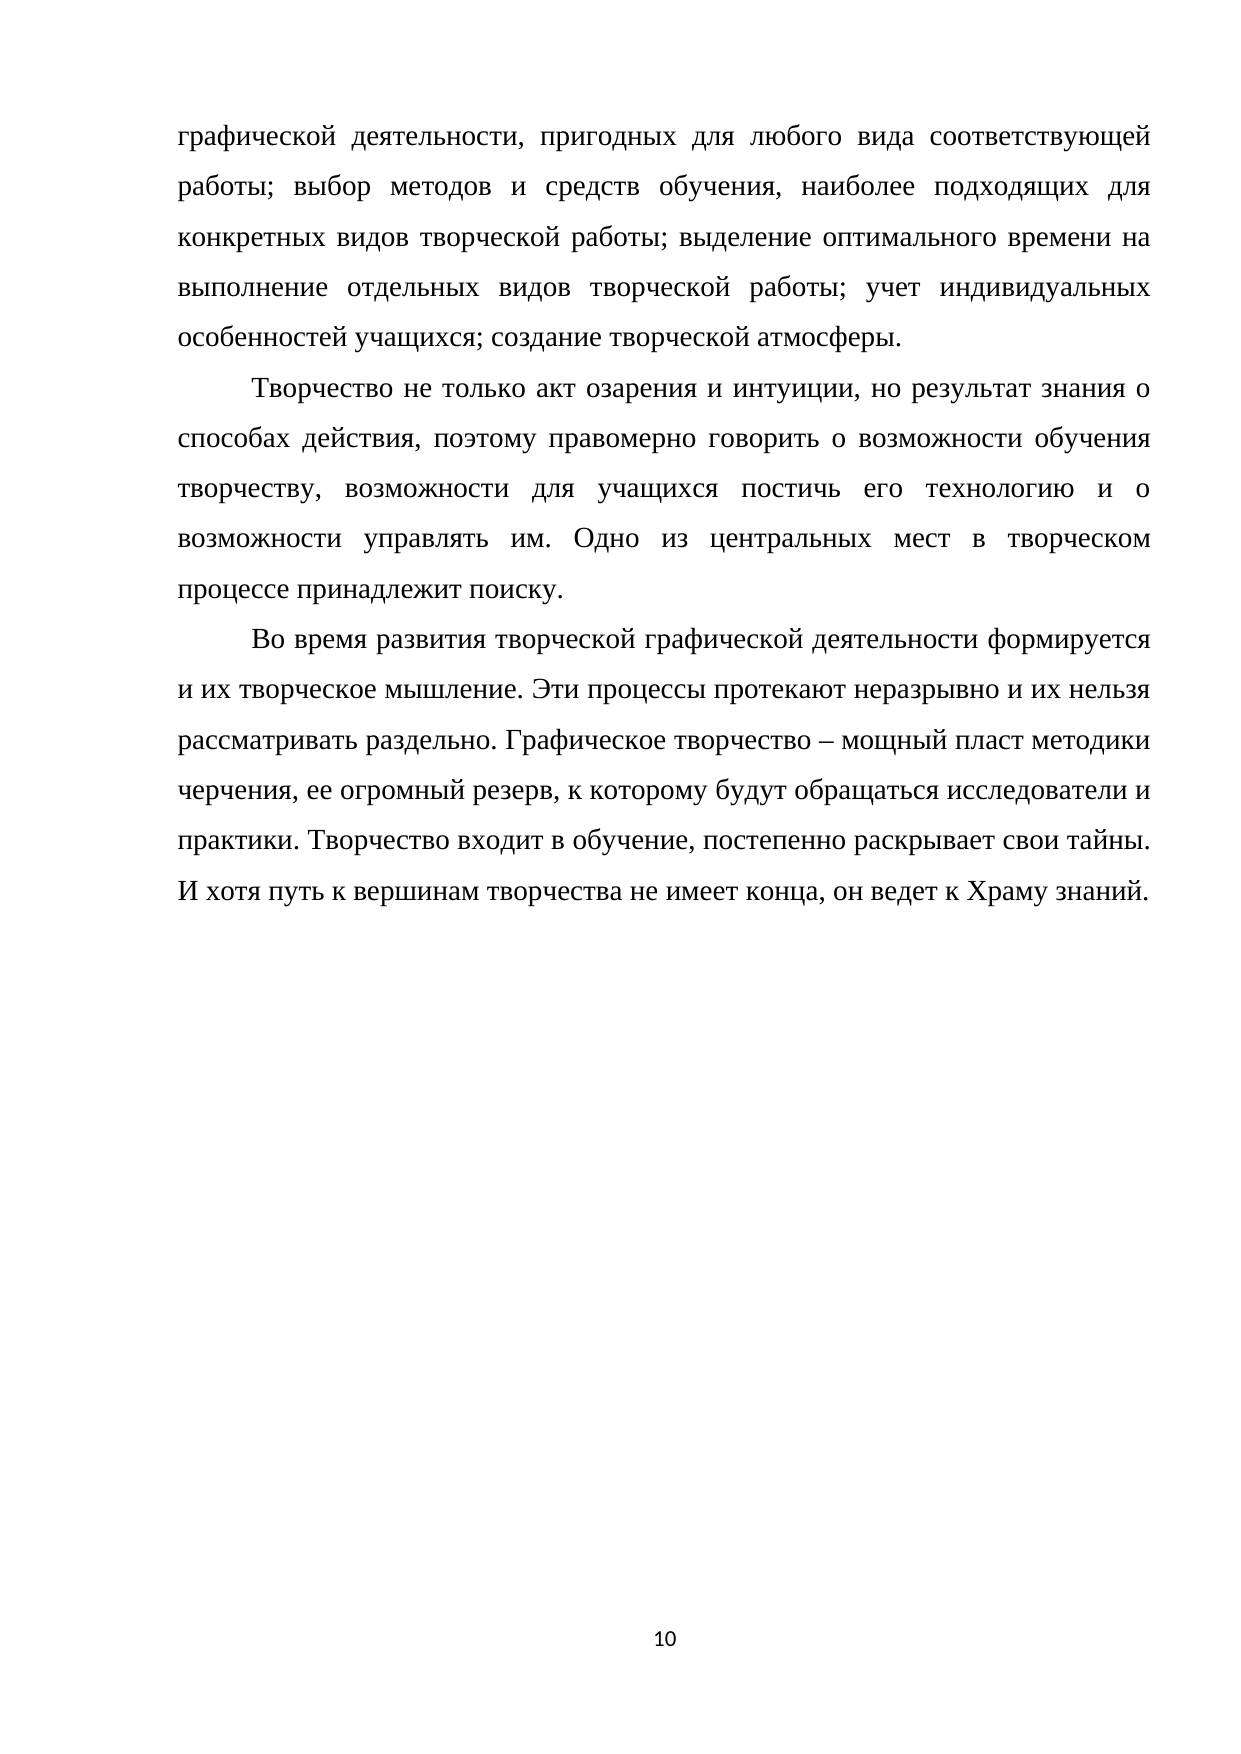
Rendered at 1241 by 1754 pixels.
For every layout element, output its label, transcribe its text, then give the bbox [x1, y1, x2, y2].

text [177, 118, 1152, 353]
text Во время развития творческой графической деятельности формируется и их творческое мышление. Эти процессы протекают неразрывно и их нельзя рассматривать раздельно. Графическое творчество – мощный пласт методики черчения, ее огромный резерв, к которому будут обращаться исследователи и практики. Творчество входит в обучение, постепенно раскрывает свои тайны. И хотя путь к вершинам творчества не имеет конца, он ведет к Храму знаний. [177, 621, 1152, 906]
text Творчество не только акт озарения и интуиции, но результат знания о способах действия, поэтому правомерно говорить о возможности обучения творчеству, возможности для учащихся постичь его технологию и о возможности управлять им. Одно из центральных мест в творческом процессе принадлежит поиску. [177, 370, 1152, 604]
